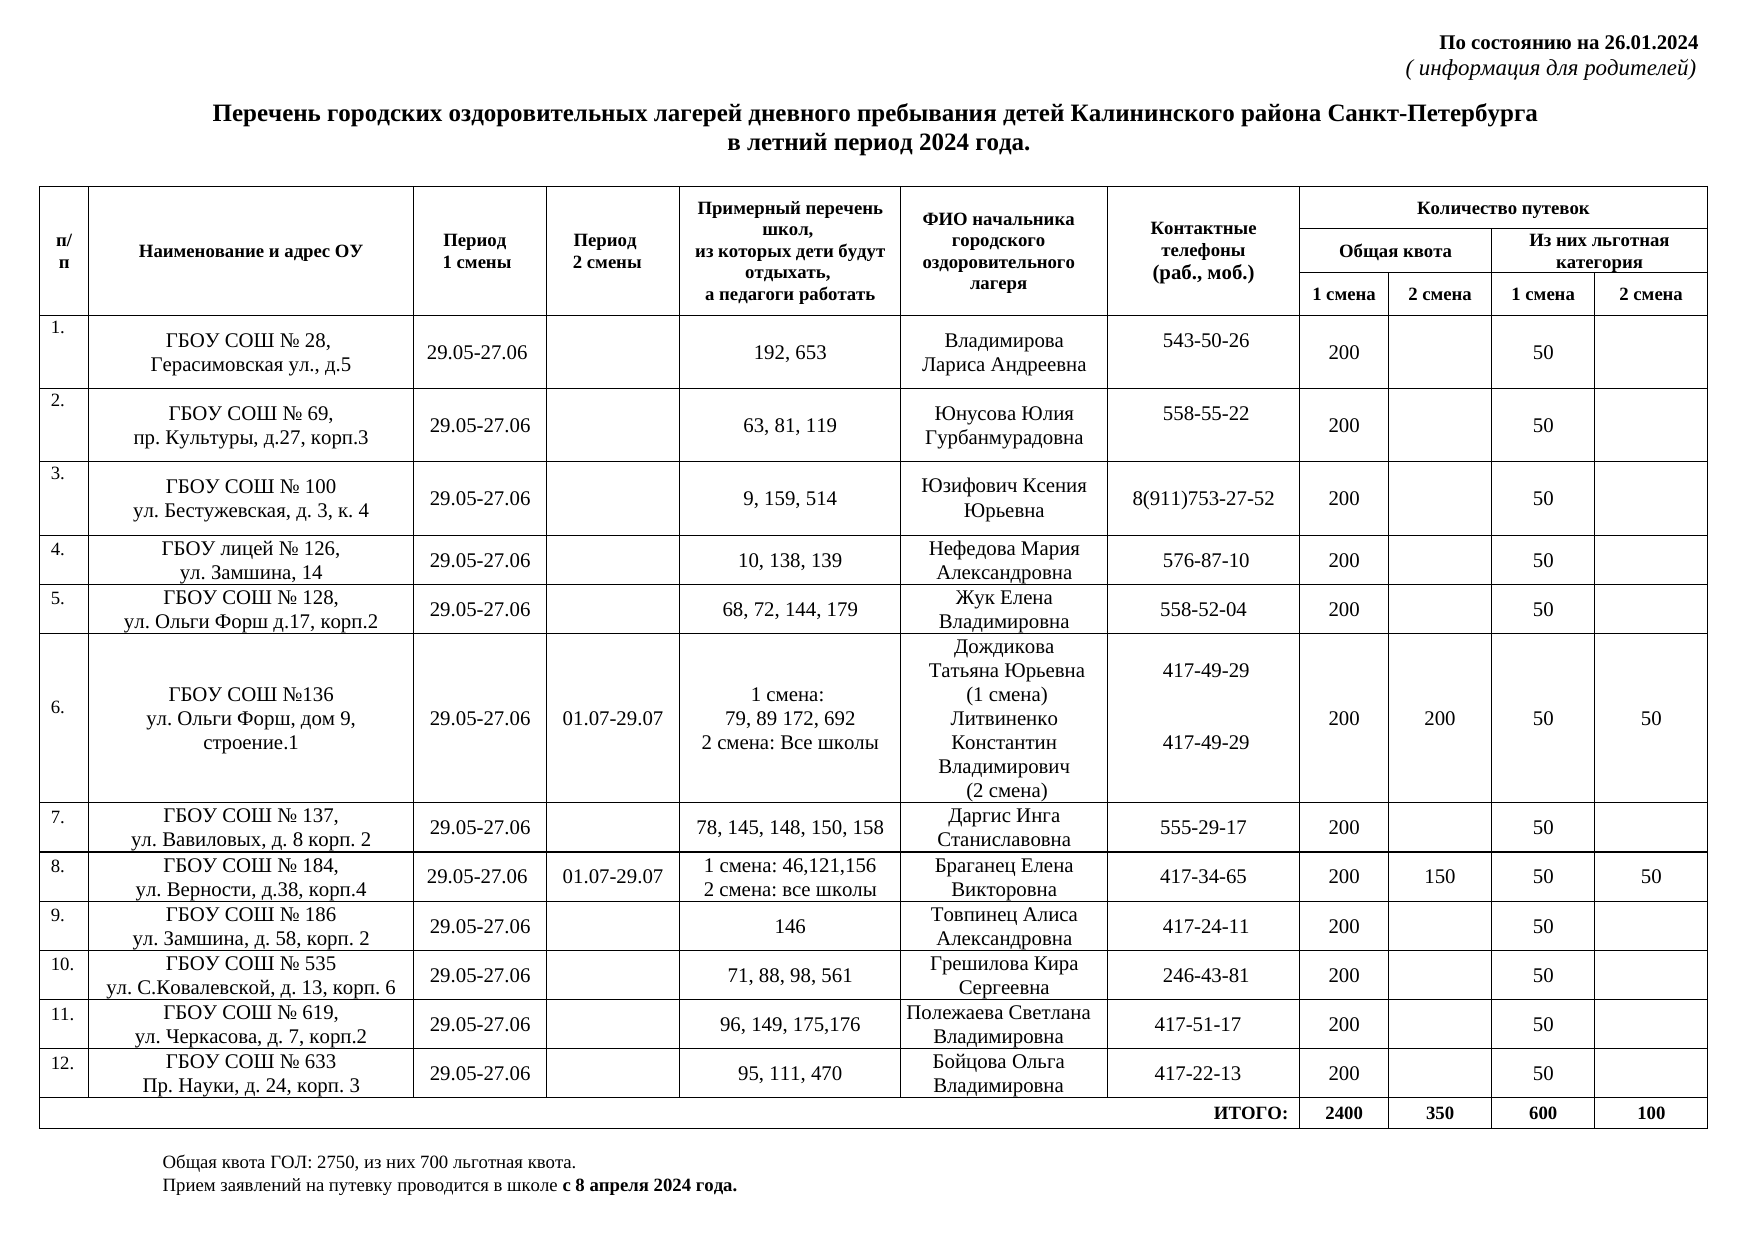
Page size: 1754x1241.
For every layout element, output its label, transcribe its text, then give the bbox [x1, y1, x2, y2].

table_cell 29.05-27.06 [414, 316, 546, 388]
table_cell Дождикова Татьяна Юрьевна (1 смена) Литвиненко Константин Владимирович (2 смена) [901, 634, 1107, 802]
table_cell 2 смена [1595, 273, 1707, 314]
table_cell [547, 316, 679, 388]
table_cell [1389, 1049, 1491, 1097]
table_cell 50 [1492, 389, 1594, 461]
table_cell 200 [1300, 316, 1388, 388]
table_cell 1 смена [1300, 273, 1388, 314]
table_cell Жук Елена Владимировна [901, 585, 1107, 633]
table_cell 600 [1492, 1098, 1594, 1127]
table_cell 50 [1492, 902, 1594, 950]
table_cell [547, 902, 679, 950]
table_header Период 1 смены [414, 187, 546, 314]
table_cell [40, 951, 88, 999]
table_cell ГБОУ СОШ № 100 ул. Бестужевская, д. 3, к. 4 [89, 462, 413, 534]
table_cell 29.05-27.06 [414, 902, 546, 950]
table_cell Владимирова Лариса Андреевна [901, 316, 1107, 388]
table_cell [40, 389, 88, 461]
table_cell 50 [1492, 462, 1594, 534]
table_cell 50 [1492, 1049, 1594, 1097]
table_cell 146 [680, 902, 900, 950]
table_cell 8(911)753-27-52 [1108, 462, 1299, 534]
table_cell [547, 585, 679, 633]
table_cell 29.05-27.06 [414, 585, 546, 633]
table_cell 100 [1595, 1098, 1707, 1127]
table_cell [40, 902, 88, 950]
table_cell [40, 1049, 88, 1097]
table_cell 50 [1492, 853, 1594, 901]
table_cell [1595, 1000, 1707, 1048]
table_header п/п [40, 187, 88, 314]
table_cell [547, 389, 679, 461]
table_cell Браганец Елена Викторовна [901, 853, 1107, 901]
table_cell [1389, 585, 1491, 633]
table_cell [1595, 462, 1707, 534]
table_cell 29.05-27.06 [414, 462, 546, 534]
table_cell Юзифович Ксения Юрьевна [901, 462, 1107, 534]
table_cell 192, 653 [680, 316, 900, 388]
table_cell [547, 462, 679, 534]
table_cell Даргис Инга Станиславовна [901, 803, 1107, 851]
table_cell 10, 138, 139 [680, 536, 900, 584]
table_cell [547, 1000, 679, 1048]
text ( информация для родителей) [118, 54, 1698, 80]
table_cell ГБОУ лицей № 126, ул. Замшина, 14 [89, 536, 413, 584]
table_cell [40, 634, 88, 802]
text Прием заявлений на путевку проводится в школе с 8 апреля 2024 года. [162, 1174, 1624, 1196]
table_cell 200 [1300, 1000, 1388, 1048]
table_cell 01.07-29.07 [547, 634, 679, 802]
table_cell [1389, 389, 1491, 461]
table_cell 78, 145, 148, 150, 158 [680, 803, 900, 851]
table_cell 71, 88, 98, 561 [680, 951, 900, 999]
table_cell [1595, 803, 1707, 851]
table_cell [1389, 902, 1491, 950]
table_cell [1389, 316, 1491, 388]
table_header Примерный перечень школ, из которых дети будут отдыхать, а педагоги работать [680, 187, 900, 314]
table_cell 96, 149, 175,176 [680, 1000, 900, 1048]
table_cell [547, 536, 679, 584]
table_cell [1595, 536, 1707, 584]
table_cell 558-52-04 [1108, 585, 1299, 633]
table_cell 2400 [1300, 1098, 1388, 1127]
table_cell 200 [1389, 634, 1491, 802]
table_cell ГБОУ СОШ №136 ул. Ольги Форш, дом 9, строение.1 [89, 634, 413, 802]
table_header Наименование и адрес ОУ [89, 187, 413, 314]
table_cell 246-43-81 [1108, 951, 1299, 999]
table_cell 150 [1389, 853, 1491, 901]
table_header Контактные телефоны (раб., моб.) [1108, 187, 1299, 314]
table_cell 95, 111, 470 [680, 1049, 900, 1097]
table_cell Бойцова Ольга Владимировна [901, 1049, 1107, 1097]
text Перечень городских оздоровительных лагерей дневного пребывания детей Калининского района Санкт-Петербурга в летний период 2024 года. [59, 98, 1698, 156]
table_cell 417-22-13 [1108, 1049, 1299, 1097]
table_cell 1 смена: 46,121,156 2 смена: все школы [680, 853, 900, 901]
table_cell Полежаева Светлана Владимировна [901, 1000, 1107, 1048]
table_cell [1595, 902, 1707, 950]
table_cell Грешилова Кира Сергеевна [901, 951, 1107, 999]
table_header ФИО начальника городского оздоровительного лагеря [901, 187, 1107, 314]
table_cell 200 [1300, 803, 1388, 851]
table_cell ГБОУ СОШ № 619, ул. Черкасова, д. 7, корп.2 [89, 1000, 413, 1048]
table_cell [1595, 316, 1707, 388]
table_cell 29.05-27.06 [414, 803, 546, 851]
table_cell [40, 803, 88, 851]
table_cell [40, 462, 88, 534]
table_cell ГБОУ СОШ № 633 Пр. Науки, д. 24, корп. 3 [89, 1049, 413, 1097]
table_cell ИТОГО: [40, 1098, 1299, 1127]
table_header Период 2 смены [547, 187, 679, 314]
table_cell 50 [1492, 585, 1594, 633]
table_cell ГБОУ СОШ № 28, Герасимовская ул., д.5 [89, 316, 413, 388]
table_cell [547, 803, 679, 851]
table_cell Из них льготная категория [1492, 229, 1707, 272]
table_cell Нефедова Мария Александровна [901, 536, 1107, 584]
table_cell 9, 159, 514 [680, 462, 900, 534]
table_cell ГБОУ СОШ № 184, ул. Верности, д.38, корп.4 [89, 853, 413, 901]
subtitle По состоянию на 26.01.2024 [59, 29, 1698, 54]
table_cell 29.05-27.06 [414, 634, 546, 802]
table_cell [1389, 951, 1491, 999]
table_cell Общая квота [1300, 229, 1491, 272]
table_cell 543-50-26 [1108, 316, 1299, 388]
table_cell 1 смена: 79, 89 172, 692 2 смена: Все школы [680, 634, 900, 802]
table_cell [1389, 462, 1491, 534]
table_cell [40, 316, 88, 388]
text Общая квота ГОЛ: 2750, из них 700 льготная квота. [162, 1151, 1624, 1173]
table_cell ГБОУ СОШ № 128, ул. Ольги Форш д.17, корп.2 [89, 585, 413, 633]
table_cell 50 [1492, 536, 1594, 584]
table_cell 200 [1300, 585, 1388, 633]
table_cell 200 [1300, 462, 1388, 534]
table_cell 576-87-10 [1108, 536, 1299, 584]
table_cell [1389, 803, 1491, 851]
table_cell 558-55-22 [1108, 389, 1299, 461]
table_cell 200 [1300, 536, 1388, 584]
table_cell 417-49-29 417-49-29 [1108, 634, 1299, 802]
table_cell 200 [1300, 389, 1388, 461]
table_cell 68, 72, 144, 179 [680, 585, 900, 633]
table_cell ГБОУ СОШ № 137, ул. Вавиловых, д. 8 корп. 2 [89, 803, 413, 851]
table_cell 29.05-27.06 [414, 1049, 546, 1097]
table_cell [40, 1000, 88, 1048]
table_cell Юнусова Юлия Гурбанмурадовна [901, 389, 1107, 461]
table_cell ГБОУ СОШ № 69, пр. Культуры, д.27, корп.3 [89, 389, 413, 461]
table_cell 29.05-27.06 [414, 536, 546, 584]
table_cell [547, 951, 679, 999]
table_cell 350 [1389, 1098, 1491, 1127]
table_cell 1 смена [1492, 273, 1594, 314]
table_cell 29.05-27.06 [414, 853, 546, 901]
table_cell 50 [1492, 803, 1594, 851]
table_cell 50 [1492, 1000, 1594, 1048]
table_cell ГБОУ СОШ № 535 ул. С.Ковалевской, д. 13, корп. 6 [89, 951, 413, 999]
table_cell 29.05-27.06 [414, 951, 546, 999]
table_cell [40, 585, 88, 633]
table_cell 29.05-27.06 [414, 1000, 546, 1048]
table_cell 417-34-65 [1108, 853, 1299, 901]
table_cell 2 смена [1389, 273, 1491, 314]
table_cell 50 [1595, 634, 1707, 802]
table_cell [547, 1049, 679, 1097]
table_cell 50 [1492, 951, 1594, 999]
table_cell 200 [1300, 634, 1388, 802]
table_cell 417-24-11 [1108, 902, 1299, 950]
table_cell Товпинец Алиса Александровна [901, 902, 1107, 950]
table_cell 50 [1595, 853, 1707, 901]
table_cell 200 [1300, 853, 1388, 901]
table_cell [40, 536, 88, 584]
table_cell 200 [1300, 1049, 1388, 1097]
table_cell 29.05-27.06 [414, 389, 546, 461]
table_cell [1595, 1049, 1707, 1097]
table_cell [1595, 585, 1707, 633]
table_cell [40, 853, 88, 901]
table_header Количество путевок [1300, 187, 1707, 228]
table_cell 200 [1300, 902, 1388, 950]
table_cell [1595, 951, 1707, 999]
table_cell ГБОУ СОШ № 186 ул. Замшина, д. 58, корп. 2 [89, 902, 413, 950]
table_cell 63, 81, 119 [680, 389, 900, 461]
table_cell 50 [1492, 634, 1594, 802]
table_cell [1595, 389, 1707, 461]
table_cell 555-29-17 [1108, 803, 1299, 851]
table_cell [1389, 1000, 1491, 1048]
table_cell [1389, 536, 1491, 584]
table_cell 200 [1300, 951, 1388, 999]
table_cell 417-51-17 [1108, 1000, 1299, 1048]
table_cell 01.07-29.07 [547, 853, 679, 901]
table_cell 50 [1492, 316, 1594, 388]
